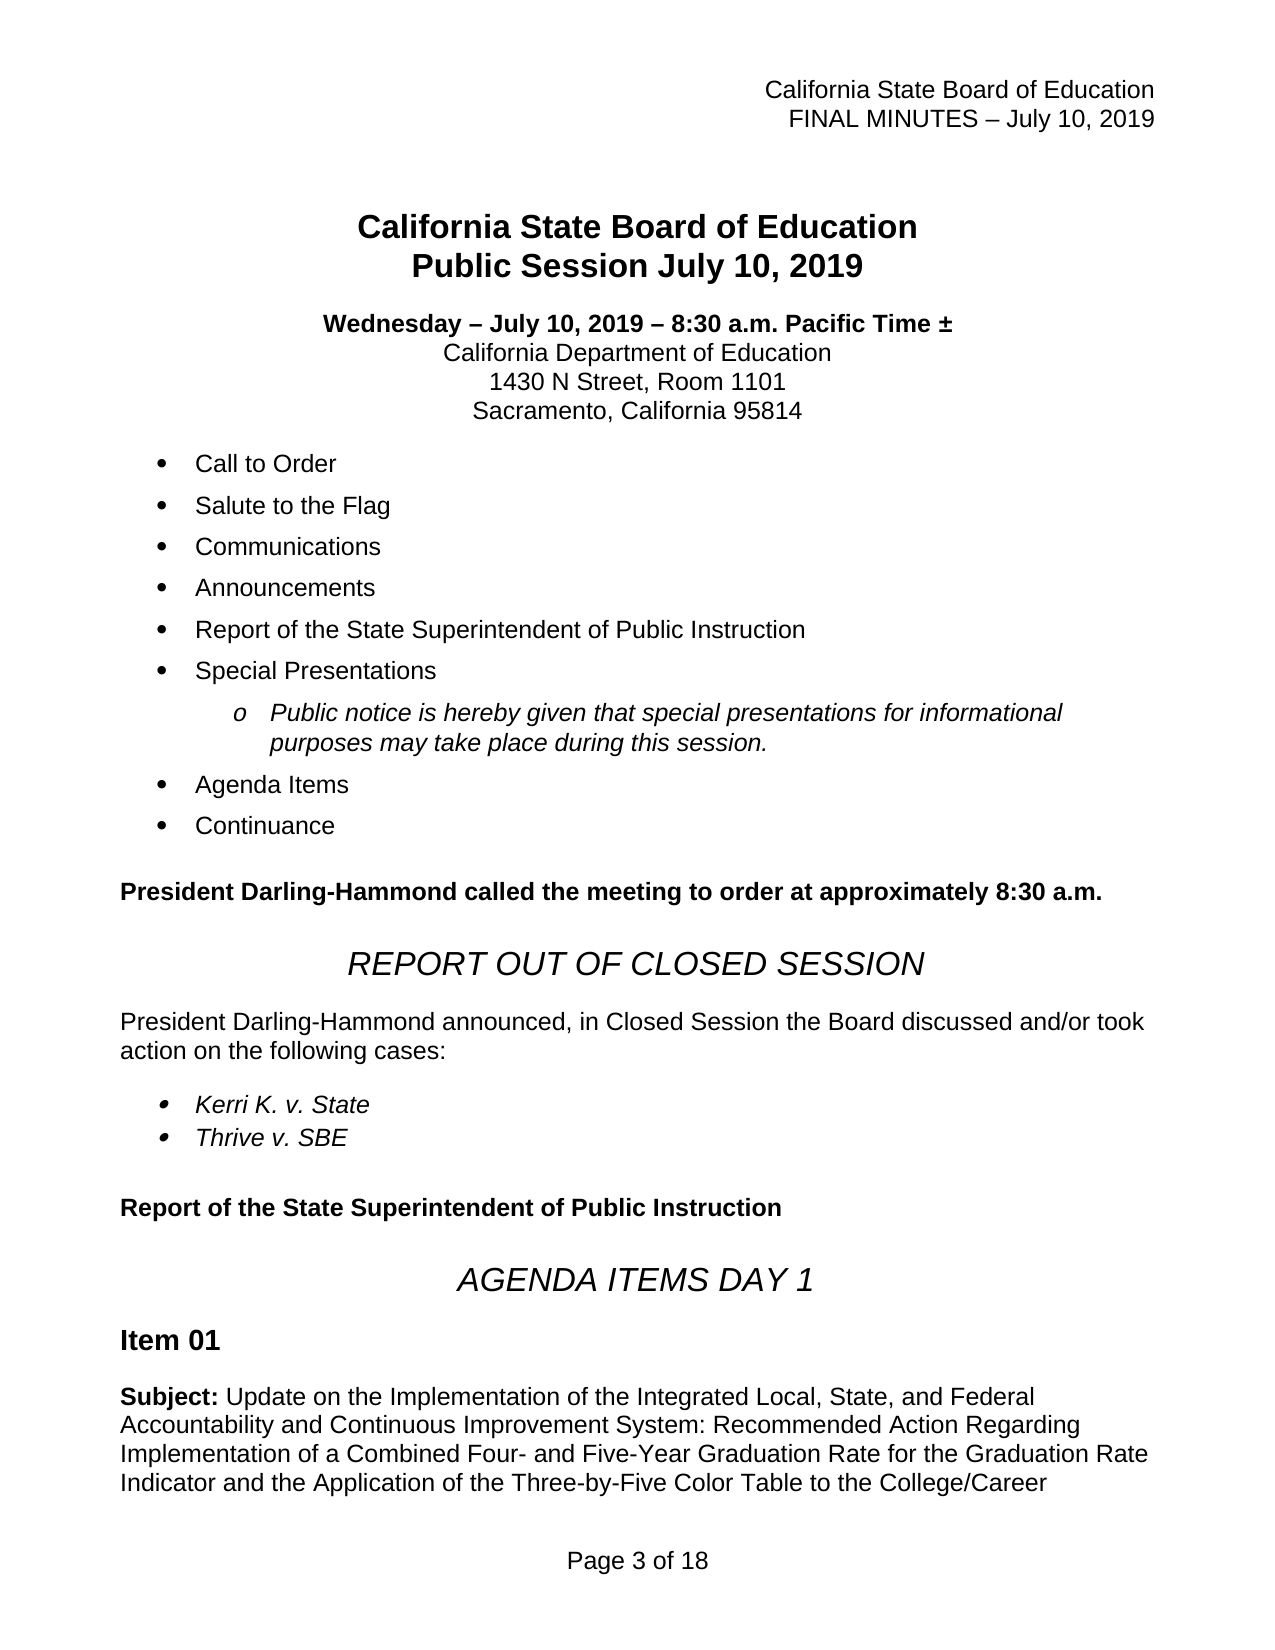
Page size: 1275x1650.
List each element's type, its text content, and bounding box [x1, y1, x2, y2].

list Continuance [157, 811, 1155, 840]
subtitle Item 01 [120, 1323, 1155, 1357]
text Wednesday – July 10, 2019 – 8:30 a.m. Pacific Time ± California Department of Education 1430 N Street, Room 1101 Sacramento, California 95814 [120, 309, 1155, 424]
list Kerri K. v. State [157, 1089, 1155, 1118]
list Public notice is hereby given that special presentations for informational purposes may take place during this session. [232, 697, 1155, 757]
text President Darling-Hammond announced, in Closed Session the Board discussed and/or took action on the following cases: [120, 1007, 1155, 1064]
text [120, 1382, 1155, 1497]
list Announcements [157, 573, 1155, 602]
subtitle California State Board of Education Public Session July 10, 2019 [120, 207, 1155, 284]
list Special Presentations [157, 656, 1155, 685]
list Salute to the Flag [157, 491, 1155, 519]
list Thrive v. SBE [157, 1123, 1155, 1152]
list Communications [157, 532, 1155, 561]
list Agenda Items [157, 770, 1155, 798]
text President Darling-Hammond called the meeting to order at approximately 8:30 a.m. [120, 877, 1155, 906]
text REPORT OUT OF CLOSED SESSION [120, 944, 1155, 982]
subtitle AGENDA ITEMS DAY 1 [120, 1259, 1155, 1298]
text Report of the State Superintendent of Public Instruction [120, 1193, 1155, 1222]
list Call to Order [157, 449, 1155, 478]
list Report of the State Superintendent of Public Instruction [157, 615, 1155, 644]
